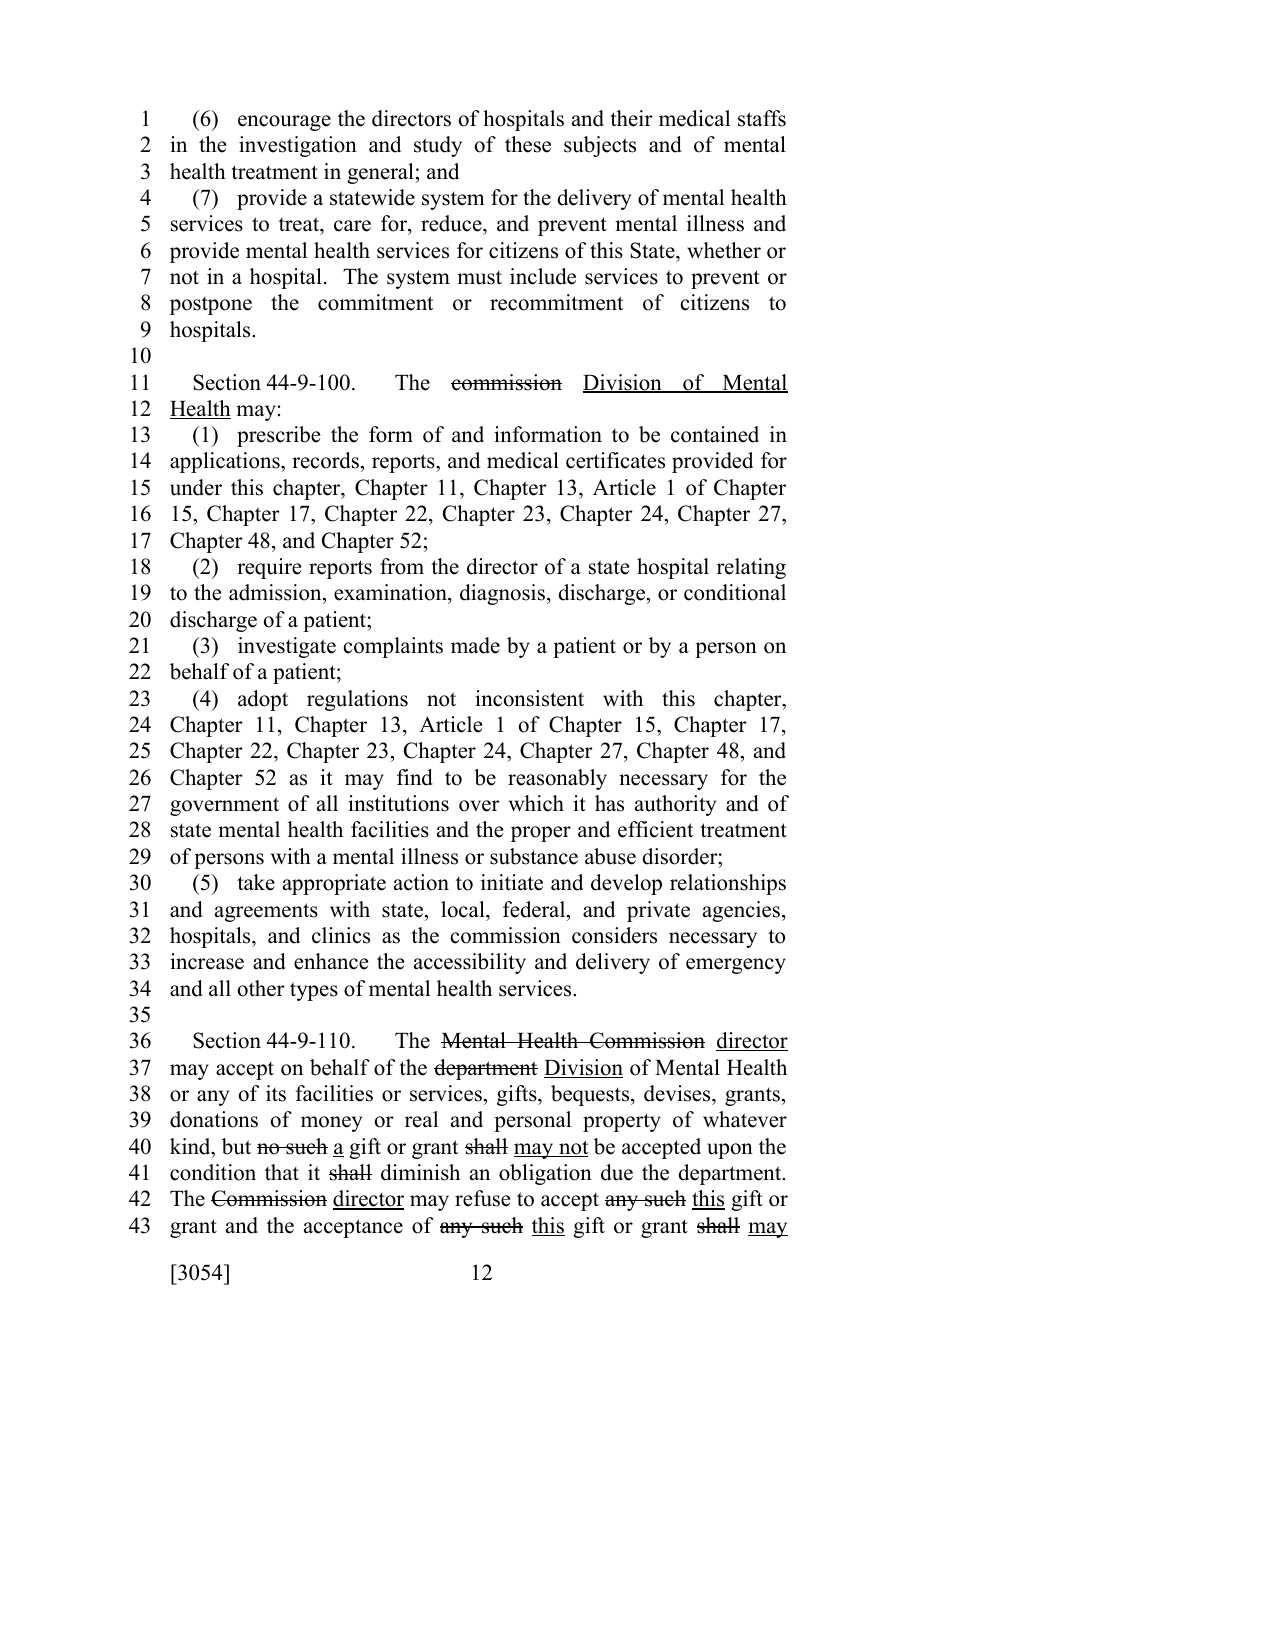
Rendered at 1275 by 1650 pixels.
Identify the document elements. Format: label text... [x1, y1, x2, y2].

text (3) investigate complaints made by a patient or by a person on behalf of a patient; [169, 632, 787, 685]
text (7) provide a statewide system for the delivery of mental health services to treat, care for, reduce, and prevent mental illness and provide mental health services for citizens of this State, whether or not in a hospital. The system must include services to prevent or postpone the commitment or recommitment of citizens to hospitals. [169, 184, 787, 342]
text Section 44-9-100. The commission Division of Mental Health may: [169, 368, 787, 421]
text (4) adopt regulations not inconsistent with this chapter, Chapter 11, Chapter 13, Article 1 of Chapter 15, Chapter 17, Chapter 22, Chapter 23, Chapter 24, Chapter 27, Chapter 48, and Chapter 52 as it may find to be reasonably necessary for the government of all institutions over which it has authority and of state mental health facilities and the proper and efficient treatment of persons with a mental illness or substance abuse disorder; [169, 685, 787, 869]
text (2) require reports from the director of a state hospital relating to the admission, examination, diagnosis, discharge, or conditional discharge of a patient; [169, 553, 787, 632]
text (6) encourage the directors of hospitals and their medical staffs in the investigation and study of these subjects and of mental health treatment in general; and [169, 105, 787, 184]
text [169, 1027, 787, 1238]
text (5) take appropriate action to initiate and develop relationships and agreements with state, local, federal, and private agencies, hospitals, and clinics as the commission considers necessary to increase and enhance the accessibility and delivery of emergency and all other types of mental health services. [169, 869, 787, 1001]
text (1) prescribe the form of and information to be contained in applications, records, reports, and medical certificates provided for under this chapter, Chapter 11, Chapter 13, Article 1 of Chapter 15, Chapter 17, Chapter 22, Chapter 23, Chapter 24, Chapter 27, Chapter 48, and Chapter 52; [169, 421, 787, 553]
